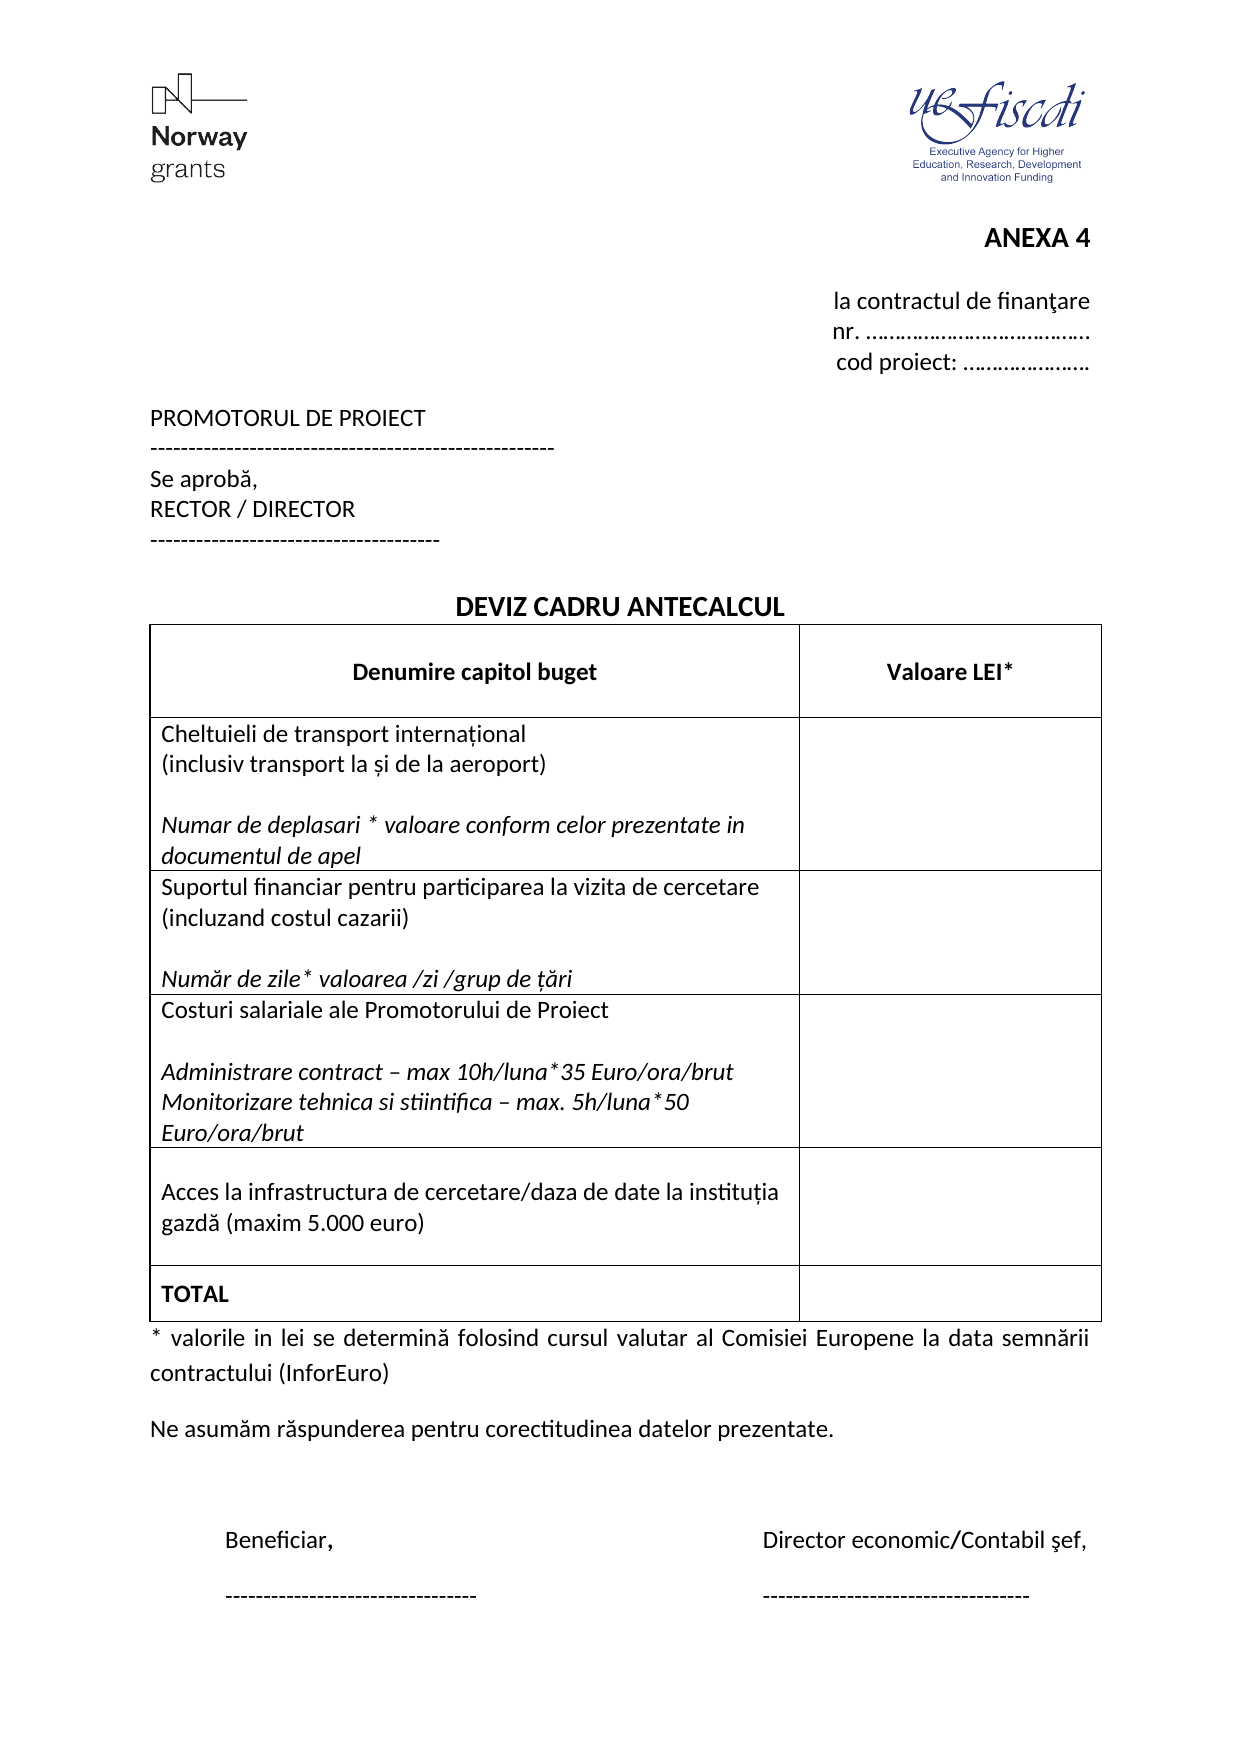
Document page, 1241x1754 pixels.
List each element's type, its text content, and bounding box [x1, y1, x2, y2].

table_cell Cheltuieli de transport internațional (inclusiv transport la și de la aeroport) Numar de deplasari * valoare conform celor prezentate in documentul de apel [151, 718, 799, 870]
table_cell [800, 1266, 1101, 1321]
table_header Valoare LEI* [800, 625, 1101, 717]
text DEVIZ CADRU ANTECALCUL [150, 588, 1090, 624]
text la contractul de finanţare [150, 285, 1090, 315]
table_cell TOTAL [151, 1266, 799, 1321]
text cod proiect: …………………. [150, 346, 1090, 376]
text ----------------------------------------------------- [150, 432, 1090, 463]
text RECTOR / DIRECTOR [150, 493, 1090, 524]
table_cell [800, 995, 1101, 1147]
text Ne asumăm răspunderea pentru corectitudinea datelor prezentate. [150, 1413, 1090, 1443]
picture [150, 73, 248, 183]
table_header Denumire capitol buget [151, 625, 799, 717]
text * valorile in lei se determină folosind cursul valutar al Comisiei Europene la data semnării contractului (InforEuro) [150, 1322, 1090, 1387]
table_cell Costuri salariale ale Promotorului de Proiect Administrare contract – max 10h/luna*35 Euro/ora/brut Monitorizare tehnica si stiintifica – max. 5h/luna*50 Euro/ora/brut [151, 995, 799, 1147]
text nr. ………………………………… [150, 315, 1090, 346]
table_cell [800, 1148, 1101, 1265]
table_cell Acces la infrastructura de cercetare/daza de date la instituția gazdă (maxim 5.000 euro) [151, 1148, 799, 1265]
text -------------------------------------- [150, 524, 1090, 554]
text --------------------------------- ----------------------------------- [225, 1580, 1090, 1611]
table_cell Suportul financiar pentru participarea la vizita de cercetare (incluzand costul cazarii) Număr de zile* valoarea /zi /grup de țări [151, 871, 799, 993]
table_cell [800, 871, 1101, 993]
text Se apbă, [150, 463, 1090, 493]
text PROMOTORUL DE PROIECT [150, 402, 1090, 432]
picture [909, 81, 1085, 183]
text Beneficiar, Director economic/Contabil şef, [225, 1524, 1090, 1555]
text ANEXA 4 [150, 219, 1090, 254]
table_cell [800, 718, 1101, 870]
